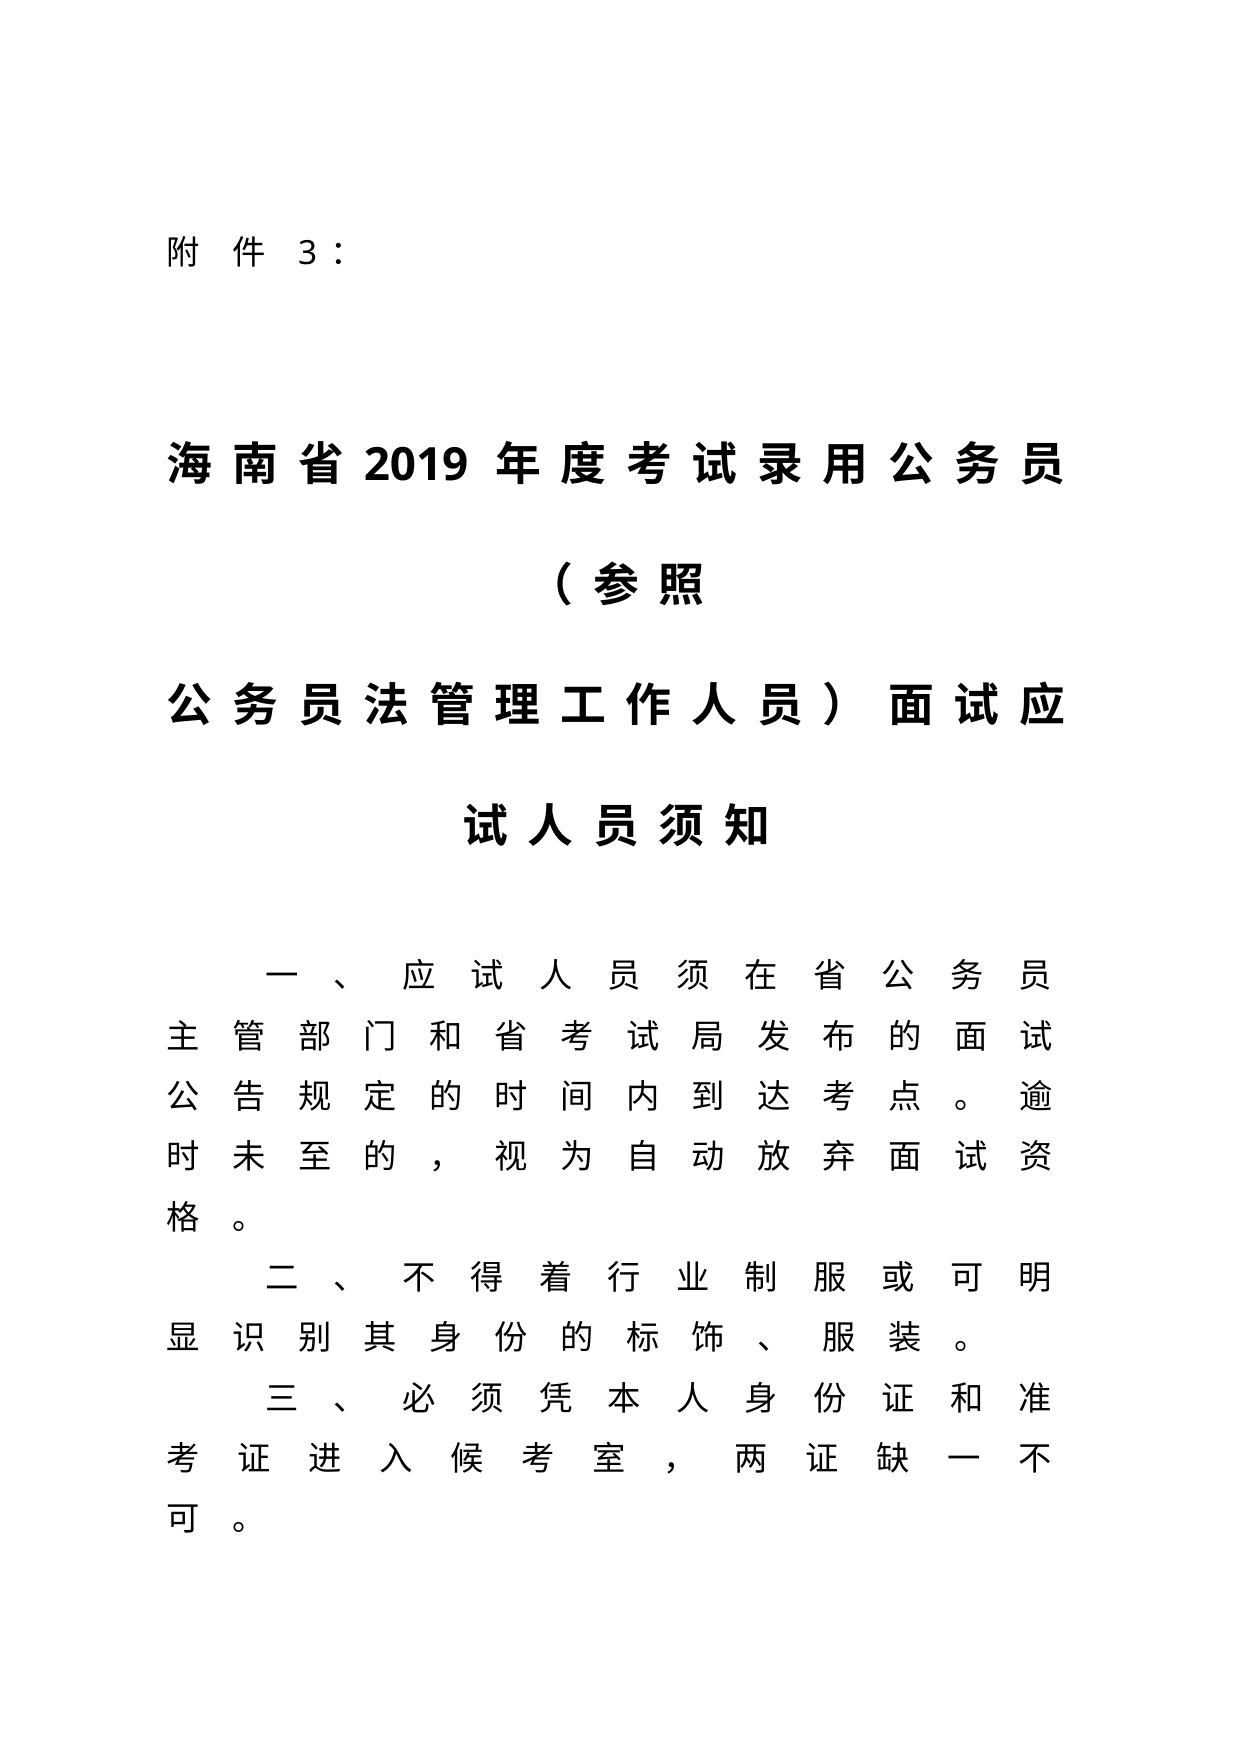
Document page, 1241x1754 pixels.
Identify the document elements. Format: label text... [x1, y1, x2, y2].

text 三、必须凭本人身份证和准考证进入候考室，两证缺一不可。 [167, 1365, 1085, 1546]
text 公务员法管理工作人员）面试应试人员须知 [167, 642, 1085, 883]
text 附件3： [167, 219, 1085, 280]
text 二、不得着行业制服或可明显识别其身份的标饰、服装。 [167, 1245, 1085, 1365]
text 一、应试人员须在省公务员主管部门和省考试局发布的面试公告规定的时间内到达考点。逾时未至的，视为自动放弃面试资格。 [167, 943, 1085, 1245]
text 海南省2019年度考试录用公务员（参照 [167, 400, 1085, 642]
